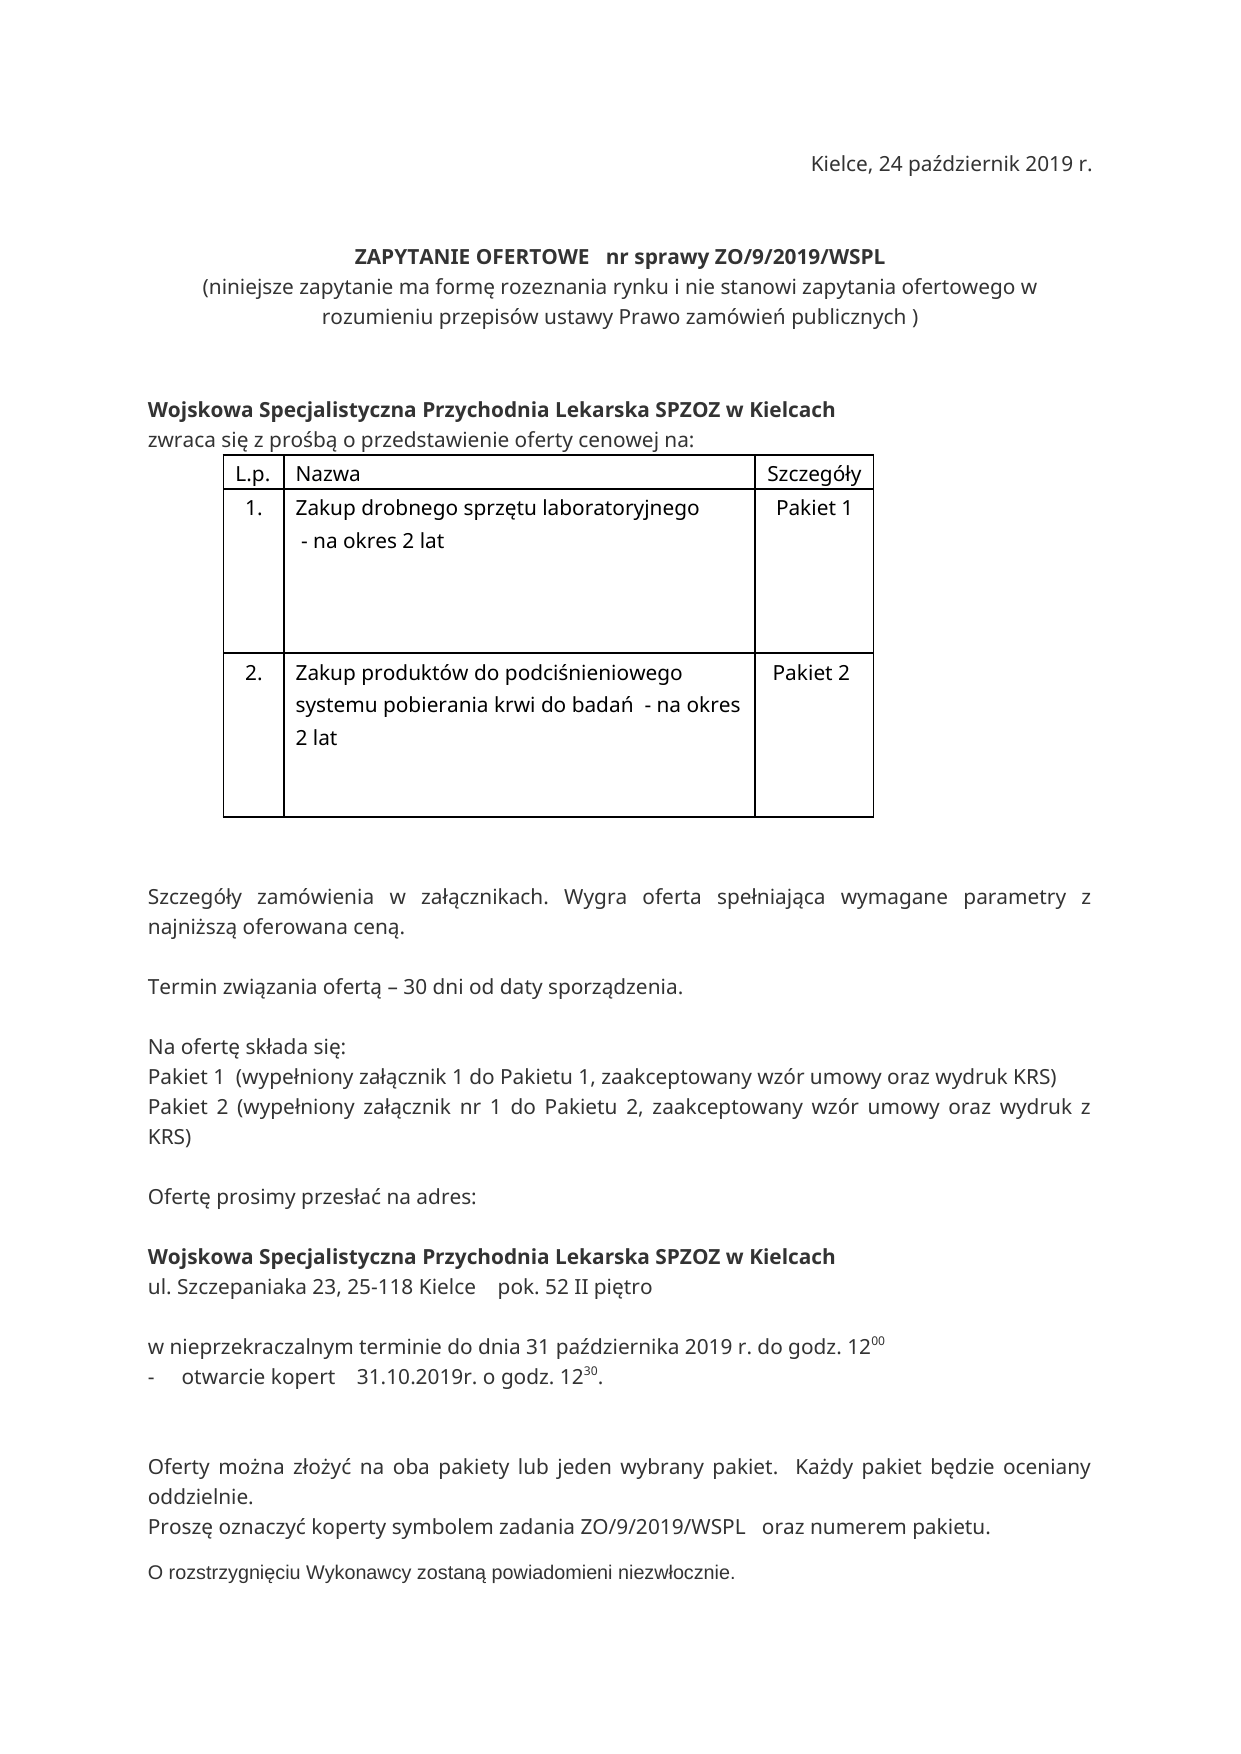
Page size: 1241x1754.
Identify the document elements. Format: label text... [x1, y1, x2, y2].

text Proszę oznaczyć koperty symbolem zadania ZO/9/2019/WSPL oraz numerem pakietu. [148, 1511, 1093, 1541]
text Szczegóły zamówienia w załącznikach. Wygra oferta spełniająca wymagane parametry z najniższą oferowana ceną. [148, 881, 1093, 941]
text ul. Szczepaniaka 23, 25-118 Kielce pok. 52 II piętro [148, 1271, 1093, 1301]
text O rozstrzygnięciu Wykonawcy zostaną powiadomieni niezwłocznie. [148, 1553, 1093, 1583]
table_cell Pakiet 1 [756, 490, 873, 652]
text - otwarcie kopert 31.10.2019r. o godz. 1230. [148, 1361, 1093, 1391]
table_header Szczegóły [756, 456, 873, 488]
text Kielce, 24 październik 2019 r. [148, 148, 1093, 178]
text Termin związania ofertą – 30 dni od daty sporządzenia. [148, 971, 1093, 1001]
text Oferty można złożyć na oba pakiety lub jeden wybrany pakiet. Każdy pakiet będzie oceniany oddzielnie. [148, 1451, 1093, 1511]
table_cell 1. [224, 490, 283, 652]
table_header Nazwa [285, 456, 754, 488]
text Pakiet 2 (wypełniony załącznik nr 1 do Pakietu 2, zaakceptowany wzór umowy oraz wydruk z KRS) [148, 1091, 1093, 1151]
text Na ofertę składa się: [148, 1031, 1093, 1061]
table_cell 2. [224, 654, 283, 816]
table_cell Pakiet 2 [756, 654, 873, 816]
text (niniejsze zapytanie ma formę rozeznania rynku i nie stanowi zapytania ofertowego w rozumieniu przepisów ustawy Prawo zamówień publicznych ) [148, 271, 1093, 331]
text Pakiet 1 (wypełniony załącznik 1 do Pakietu 1, zaakceptowany wzór umowy oraz wydruk KRS) [148, 1061, 1093, 1091]
table_cell Zakup produktów do podciśnieniowego systemu pobierania krwi do badań - na okres 2 lat [285, 654, 754, 816]
text w nieprzekraczalnym terminie do dnia 31 października 2019 r. do godz. 1200 [148, 1331, 1093, 1361]
text Wojskowa Specjalistyczna Przychodnia Lekarska SPZOZ w Kielcach [148, 1241, 1093, 1271]
text Wojskowa Specjalistyczna Przychodnia Lekarska SPZOZ w Kielcach [148, 394, 1093, 424]
text Ofertę prosimy przesłać na adres: [148, 1181, 1093, 1211]
table_cell Zakup drobnego sprzętu laboratoryjnego - na okres 2 lat [285, 490, 754, 652]
text ZAPYTANIE OFERTOWE nr sprawy ZO/9/2019/WSPL [148, 241, 1093, 271]
table_header L.p. [224, 456, 283, 488]
text zwraca się z prośbą o przedstawienie oferty cenowej na: [148, 424, 1093, 454]
